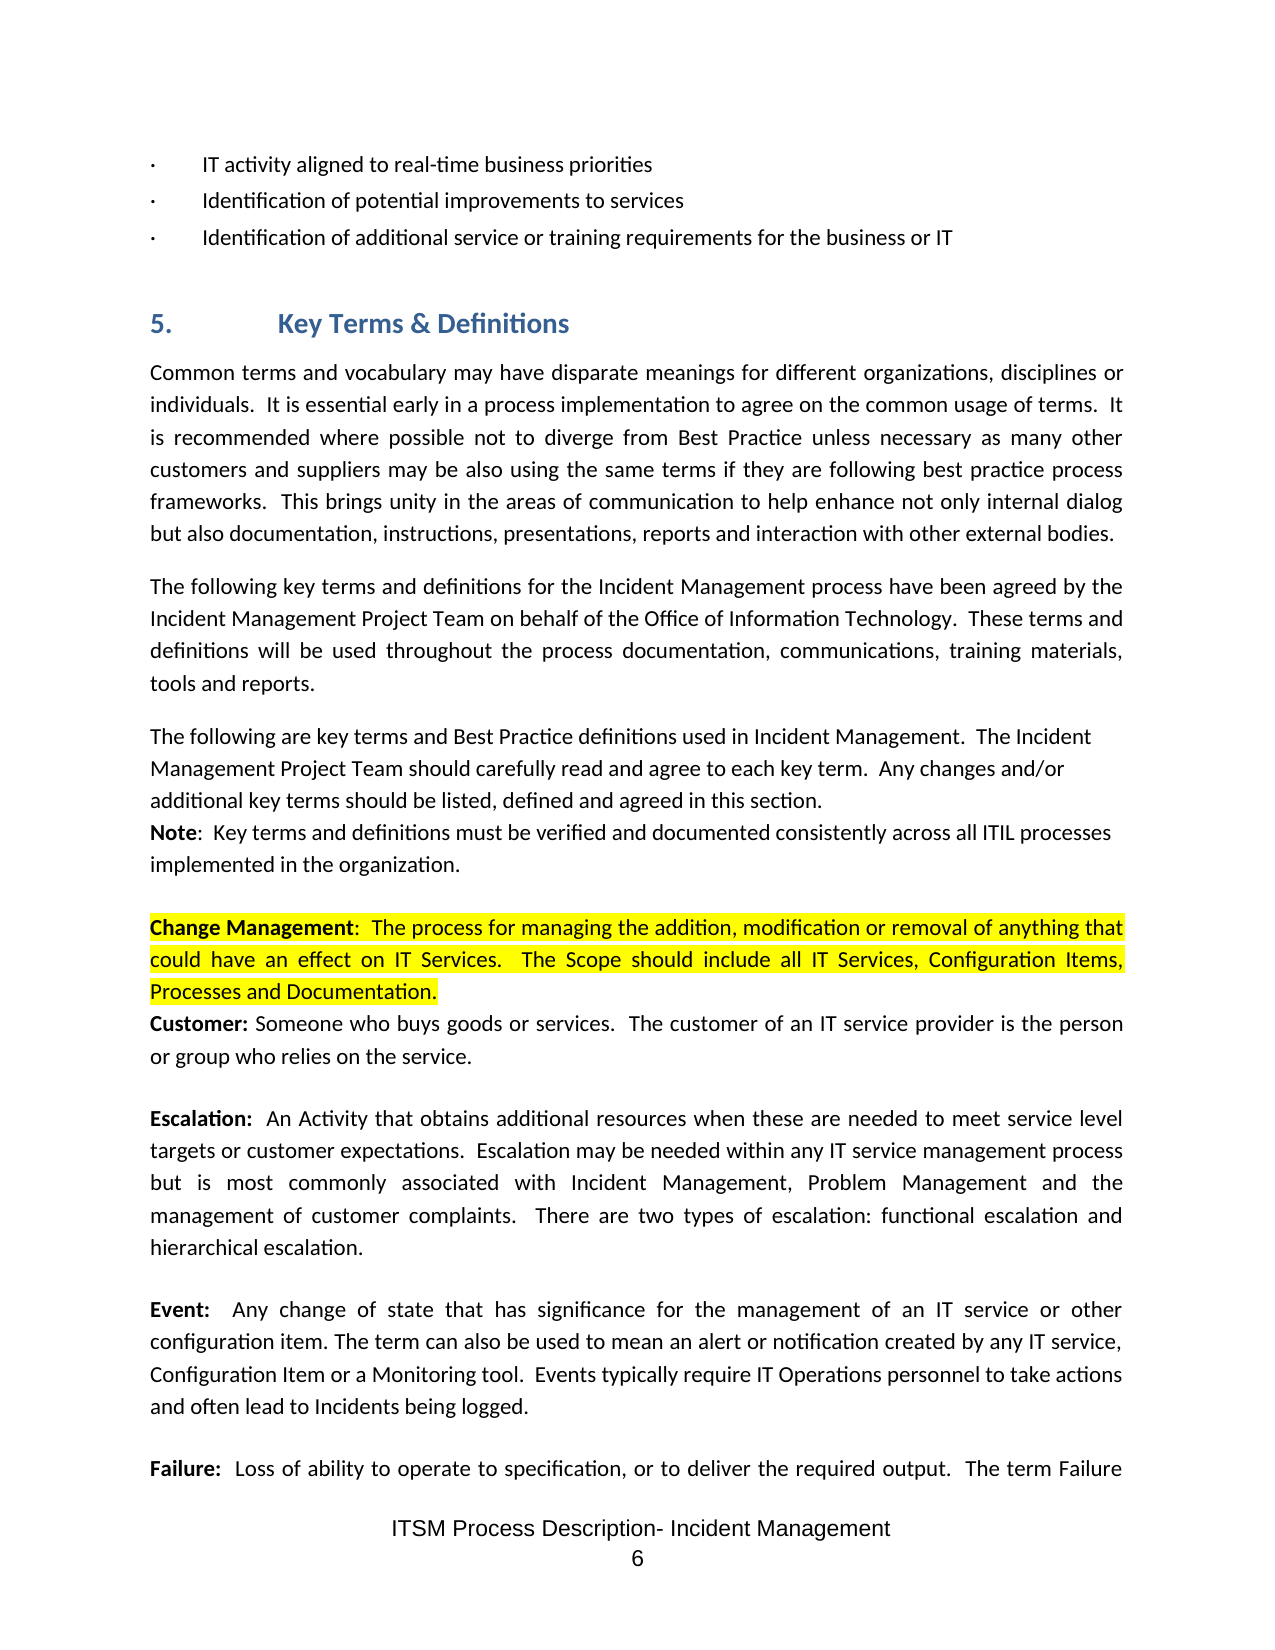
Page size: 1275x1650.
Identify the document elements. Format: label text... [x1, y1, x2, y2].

text · Identification of additional service or training requirements for the business or IT [150, 223, 1125, 251]
text The following key terms and definitions for the Incident Management process have been agreed by the Incident Management Project Team on behalf of the Office of Information Technology. These terms and definitions will be used throughout the process documentation, communications, training materials, tools and reports. [150, 572, 1125, 697]
text · Identification of potential improvements to services [150, 186, 1125, 214]
text Common terms and vocabulary may have disparate meanings for different organizations, disciplines or individuals. It is essential early in a process implementation to agree on the common usage of terms. It is recommended where possible not to diverge from Best Practice unless necessary as many other customers and suppliers may be also using the same terms if they are following best practice process frameworks. This brings unity in the areas of communication to help enhance not only internal dialog but also documentation, instructions, presentations, reports and interaction with other external bodies. [150, 358, 1125, 547]
text The following are key terms and Best Practice definitions used in Incident Management. The Incident Management Project Team should carefully read and agree to each key term. Any changes and/or additional key terms should be listed, defined and agreed in this section. [150, 722, 1125, 814]
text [150, 1454, 1125, 1482]
text Customer: Someone who buys goods or services. The customer of an IT service provider is the person or group who relies on the service. [150, 1009, 1125, 1070]
text Event: Any change of state that has significance for the management of an IT service or other configuration item. The term can also be used to mean an alert or notification created by any IT service, Configuration Item or a Monitoring tool. Events typically require IT Operations personnel to take actions and often lead to Incidents being logged. [150, 1295, 1125, 1420]
text Change Management: The process for managing the addition, modification or removal of anything that could have an effect on IT Services. The Scope should include all IT Services, Configuration Items, Processes and Documentation. [150, 973, 1125, 1005]
subtitle 5. Key Terms & Definitions [150, 305, 1125, 341]
text · IT activity aligned to real-time business priorities [150, 150, 1125, 178]
text Escalation: An Activity that obtains additional resources when these are needed to meet service level targets or customer expectations. Escalation may be needed within any IT service management process but is most commonly associated with Incident Management, Problem Management and the management of customer complaints. There are two types of escalation: functional escalation and hierarchical escalation. [150, 1104, 1125, 1261]
text Note: Key terms and definitions must be verified and documented consistently across all ITIL processes implemented in the organization. [150, 818, 1125, 879]
